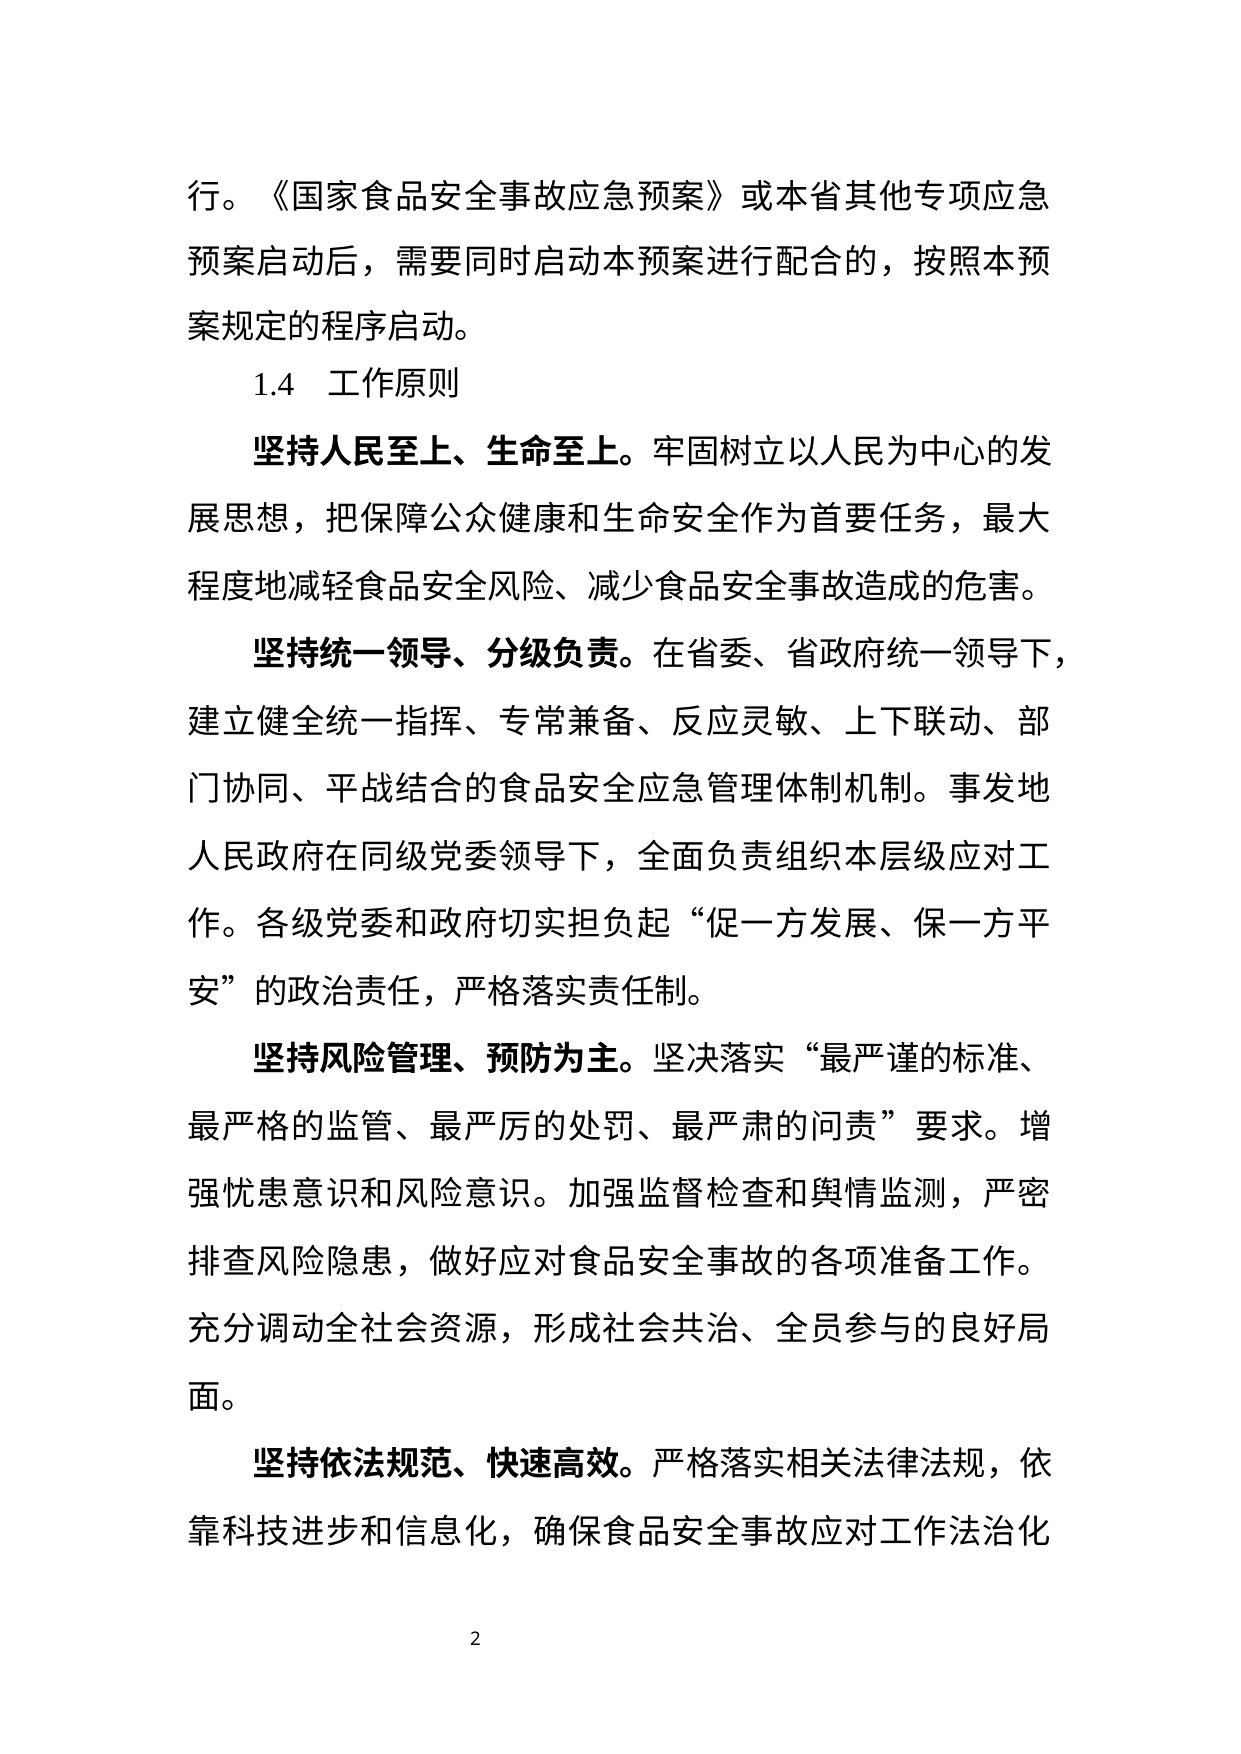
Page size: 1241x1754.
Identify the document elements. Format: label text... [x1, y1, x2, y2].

text 坚持人民至上、生命至上。牢固树立以人民为中心的发展思想，把保障公众健康和生命安全作为首要任务，最大程度地减轻食品安全风险、减少食品安全事故造成的危害。 [187, 424, 1053, 608]
text 坚持风险管理、预防为主。坚决落实“最严谨的标准、最严格的监管、最严厉的处罚、最严肃的问责”要求。增强忧患意识和风险意识。加强监督检查和舆情监测，严密排查风险隐患，做好应对食品安全事故的各项准备工作。充分调动全社会资源，形成社会共治、全员参与的良好局面。 [187, 1032, 1053, 1418]
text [187, 1437, 1053, 1553]
text 1.4 工作原则 [187, 357, 1053, 405]
text 坚持统一领导、分级负责。在省委、省政府统一领导下，建立健全统一指挥、专常兼备、反应灵敏、上下联动、部门协同、平战结合的食品安全应急管理体制机制。事发地人民政府在同级党委领导下，全面负责组织本层级应对工作。各级党委和政府切实担负起“促一方发展、保一方平安”的政治责任，严格落实责任制。 [187, 627, 1053, 1013]
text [187, 162, 1053, 357]
